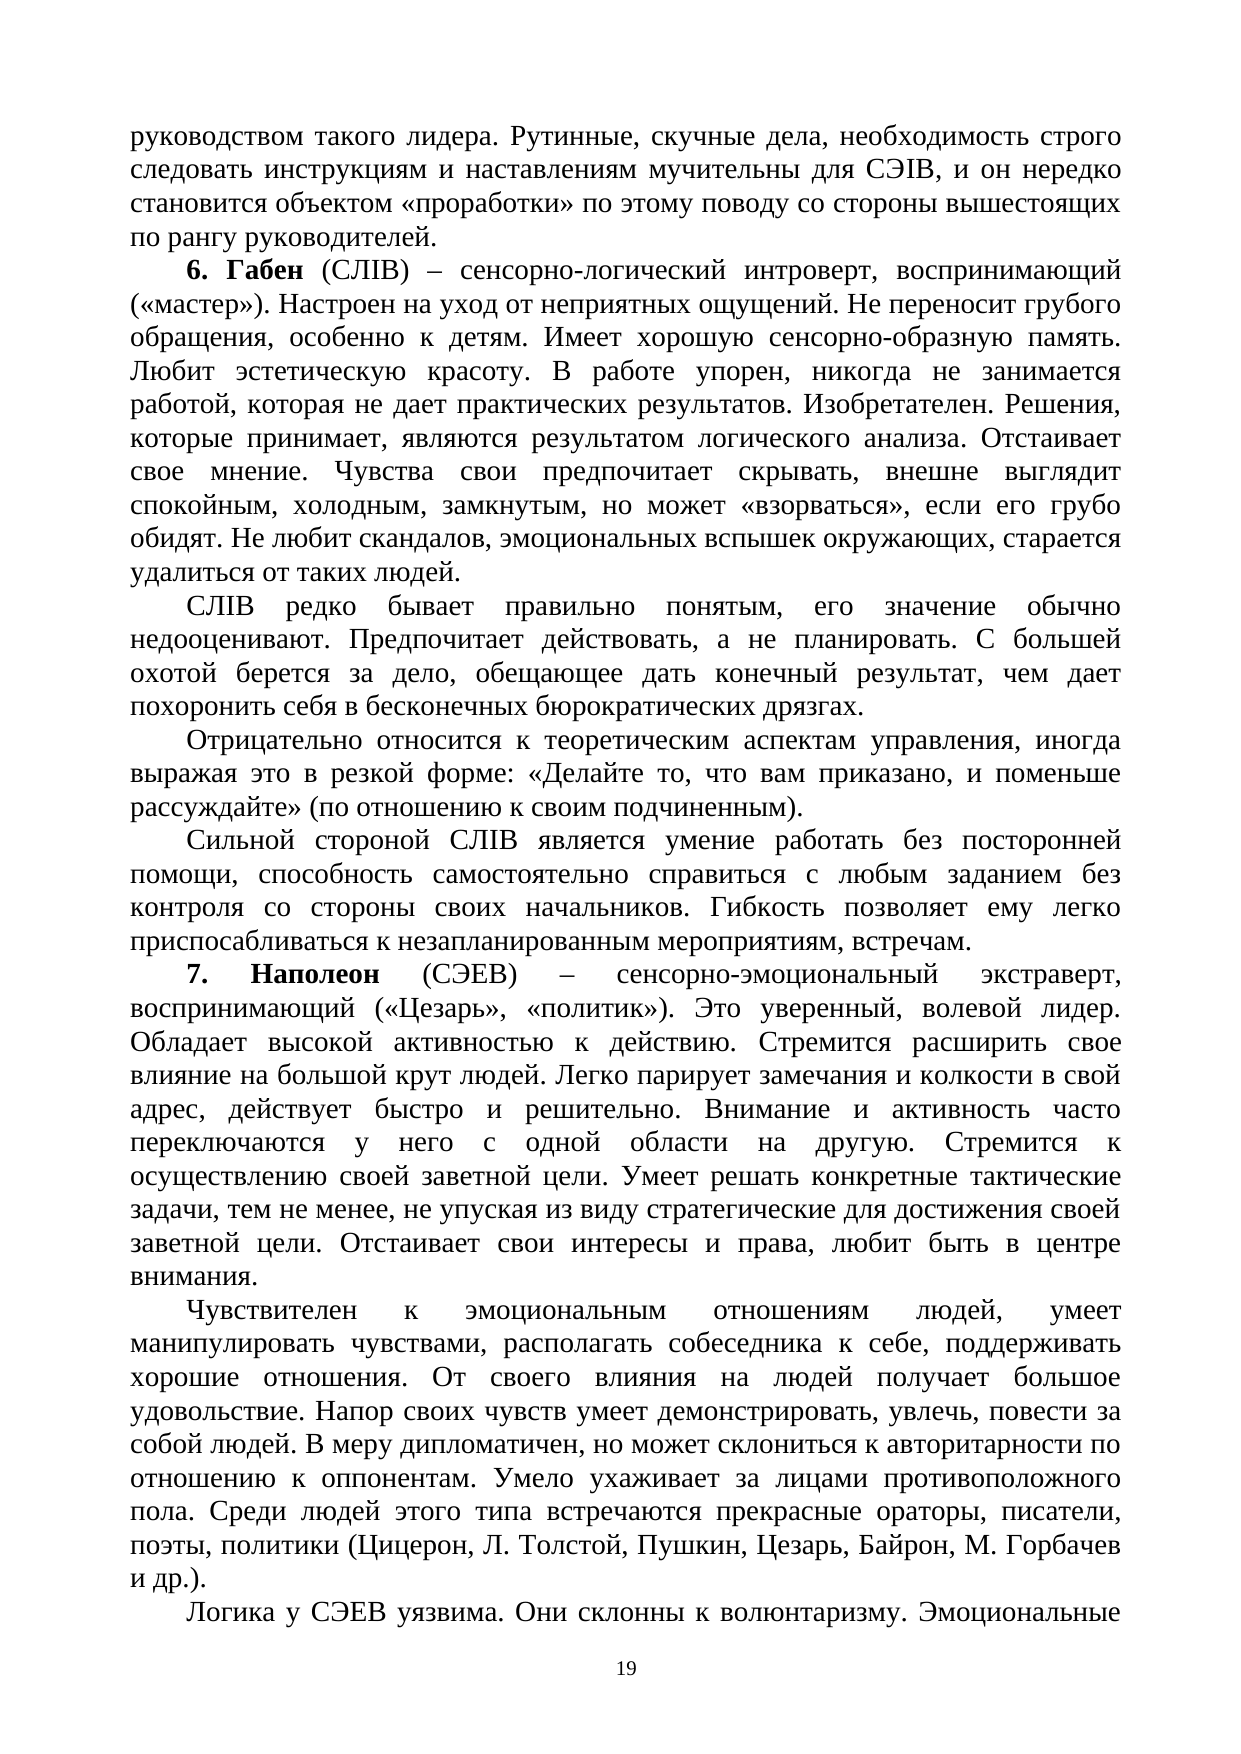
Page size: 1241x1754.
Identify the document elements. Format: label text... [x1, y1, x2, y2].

text Сильной стороной СЛIВ является умение работать без посторонней помощи, способность самостоятельно справиться с любым заданием без контроля со стороны своих начальников. Гибкость позволяет ему легко приспосабливаться к незапланированным мероприятиям, встречам. [130, 822, 1122, 957]
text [130, 1594, 1122, 1627]
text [130, 118, 1122, 252]
text Чувствителен к эмоциональным отношениям людей, умеет манипулировать чувствами, располагать собеседника к себе, поддерживать хорошие отношения. От своего влияния на людей получает большое удовольствие. Напор своих чувств умеет демонстрировать, увлечь, повести за собой людей. В меру дипломатичен, но может склониться к авторитарности по отношению к оппонентам. Умело ухаживает за лицами противоположного пола. Среди людей этого типа встречаются прекрасные ораторы, писатели, поэты, политики (Цицерон, Л. Толстой, Пушкин, Цезарь, Байрон, М. Горбачев и др.). [130, 1292, 1122, 1594]
text Отрицательно относится к теоретическим аспектам управления, иногда выражая это в резкой форме: «Делайте то, что вам приказано, и поменьше рассуждайте» (по отношению к своим подчиненным). [130, 722, 1122, 822]
text СЛIВ редко бывает правильно понятым, его значение обычно недооценивают. Предпочитает действовать, а не планировать. С большей охотой берется за дело, обещающее дать конечный результат, чем дает похоронить себя в бесконечных бюрократических дрязгах. [130, 588, 1122, 722]
text 7. Наполеон (СЭЕВ) – сенсорно-эмоциональный экстраверт, воспринимающий («Цезарь», «политик»). Это уверенный, волевой лидер. Обладает высокой активностью к действию. Cтремится расширить свое влияние на большой крут людей. Легко парирует замечания и колкости в свой адрес, действует быстро и решительно. Внимание и активность часто переключаются у него с одной области на другую. Стремится к осуществлению своей заветной цели. Умеет решать конкретные тактические задачи, тем не менее, не упуская из виду стратегические для достижения своей заветной цели. Отстаивает свои интересы и права, любит быть в центре внимания. [130, 957, 1122, 1292]
text 6. Габен (СЛIВ) – сенсорно-логический интроверт, воспринимающий («мастер»). Настроен на уход от неприятных ощущений. Не переносит грубого обращения, особенно к детям. Имеет хорошую сенсорно-образную память. Любит эстетическую красоту. В работе упорен, никогда не занимается работой, которая не дает практических результатов. Изобретателен. Решения, которые принимает, являются результатом логического анализа. Отстаивает свое мнение. Чувства свои предпочитает скрывать, внешне выглядит спокойным, холодным, замкнутым, но может «взорваться», если его грубо обидят. Не любит скандалов, эмоциональных вспышек окружающих, старается удалиться от таких людей. [130, 252, 1122, 588]
